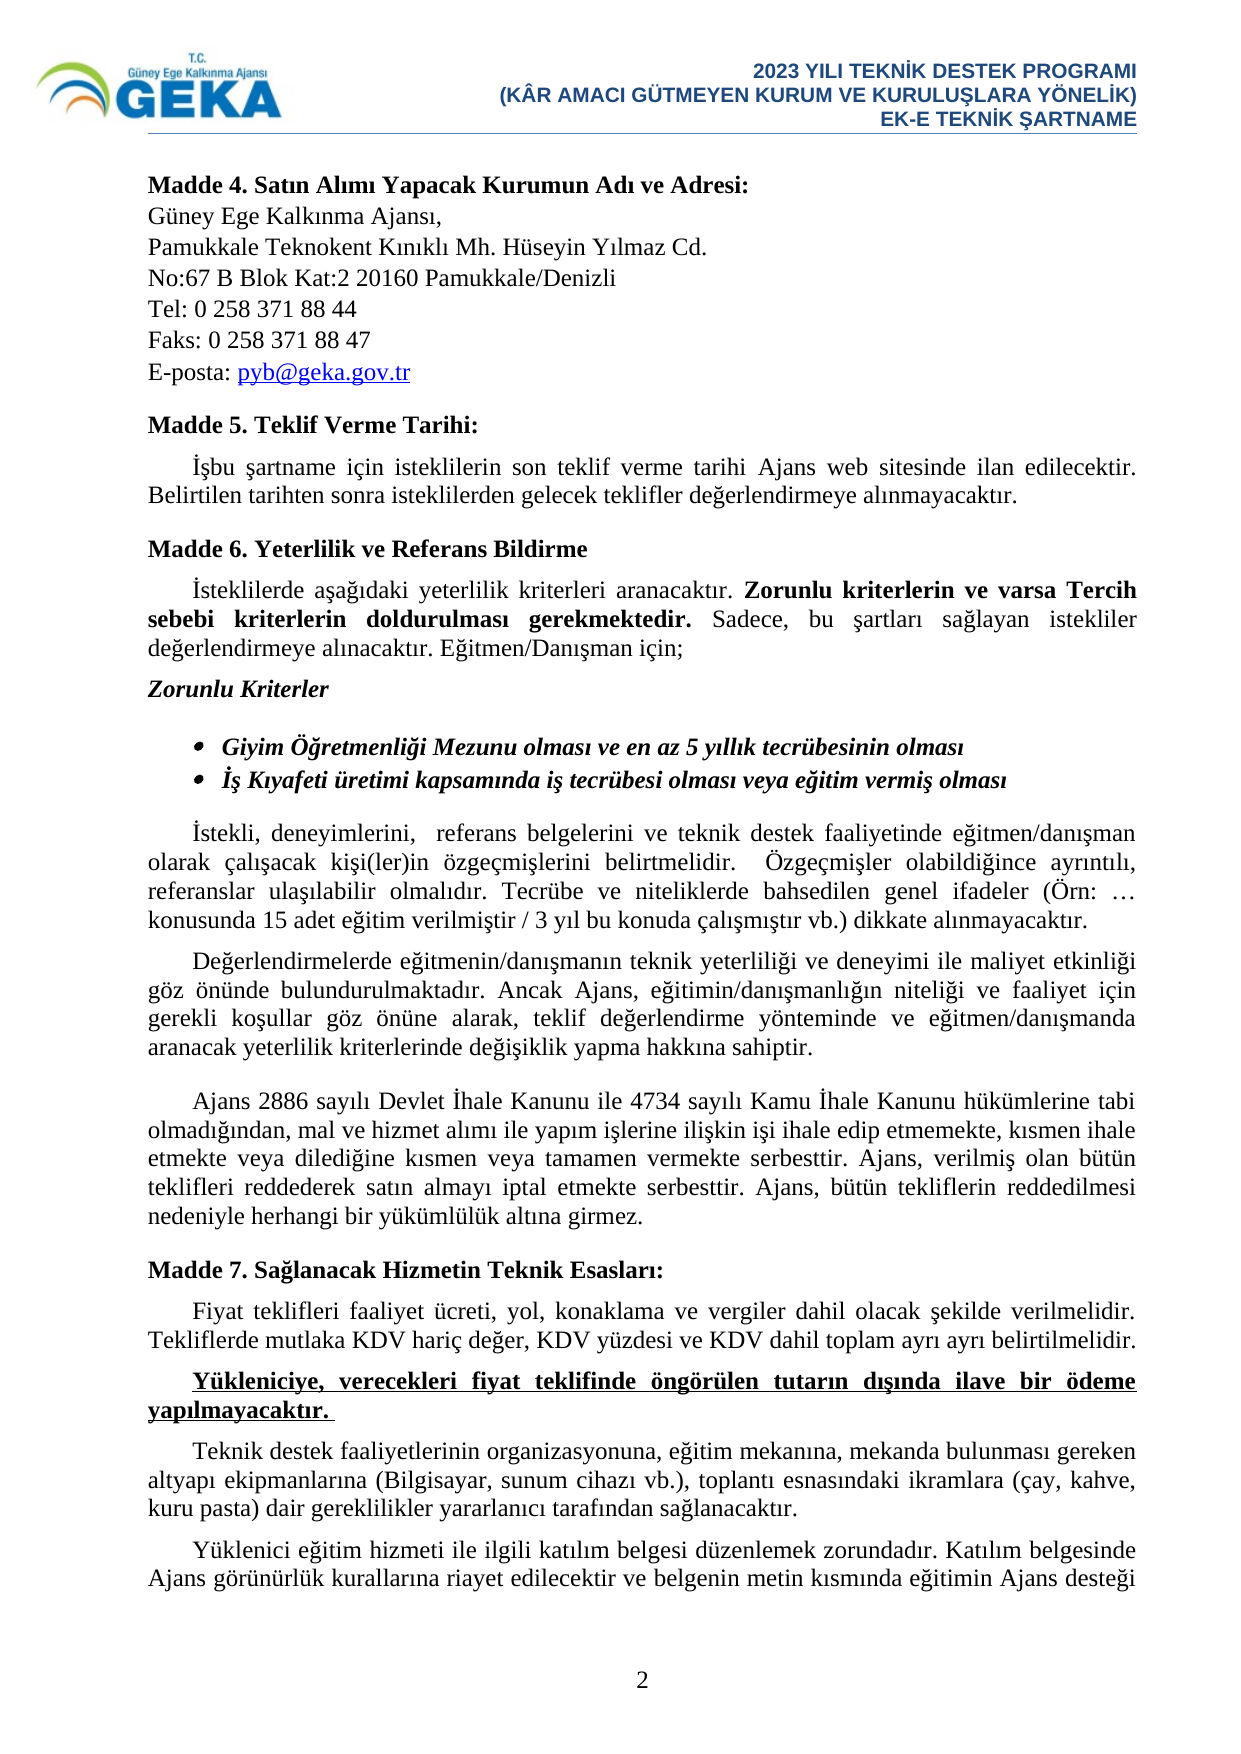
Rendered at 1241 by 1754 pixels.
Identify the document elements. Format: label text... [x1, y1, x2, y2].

text İşbu şartname için isteklilerin son teklif verme tarihi Ajans web sitesinde ilan edilecektir. Belirtilen tarihten sonra isteklilerden gelecek teklifler değerlendirmeye alınmayacaktır. [148, 452, 1137, 509]
text Tel: 0 258 371 88 44 [148, 292, 1137, 323]
text Güney Ege Kalkınma Ajansı, [148, 199, 1137, 230]
text Madde 5. Teklif Verme Tarihi: [148, 410, 1137, 439]
text İsteklilerde aşağıdaki yeterlilik kriterleri aranacaktır. Zorunlu kriterlerin ve varsa Tercih sebebi kriterlerin doldurulması gerekmektedir. Sadece, bu şartları sağlayan istekliler değerlendirmeye alınacaktır. Eğitmen/Danışman için; [148, 575, 1137, 662]
text Teknik destek faaliyetlerinin organizasyonuna, eğitim mekanına, mekanda bulunması gereken altyapı ekipmanlarına (Bilgisayar, sunum cihazı vb.), toplantı esnasındaki ikramlara (çay, kahve, kuru pasta) dair gereklilikler yararlanıcı tarafından sağlanacaktır. [148, 1436, 1137, 1522]
list Giyim Öğretmenliği Mezunu olması ve en az 5 yıllık tecrübesinin olması [192, 732, 1137, 760]
text Yükleniciye, verecekleri fiyat teklifinde öngörülen tutarın dışında ilave bir ödeme yapılmayacaktır. [148, 1366, 1137, 1423]
text Zorunlu Kriterler [148, 674, 1137, 703]
text Fiyat teklifleri faaliyet ücreti, yol, konaklama ve vergiler dahil olacak şekilde verilmelidir. Tekliflerde mutlaka KDV hariç değer, KDV yüzdesi ve KDV dahil toplam ayrı ayrı belirtilmelidir. [148, 1296, 1137, 1353]
text Değerlendirmelerde eğitmenin/danışmanın teknik yeterliliği ve deneyimi ile maliyet etkinliği göz önünde bulundurulmaktadır. Ancak Ajans, eğitimin/danışmanlığın niteliği ve faaliyet için gerekli koşullar göz önüne alarak, teklif değerlendirme yönteminde ve eğitmen/danışmanda aranacak yeterlilik kriterlerinde değişiklik yapma hakkına sahiptir. [148, 946, 1137, 1061]
text E-posta: pyb@geka.gov.tr [148, 354, 1137, 385]
text Madde 6. Yeterlilik ve Referans Bildirme [148, 534, 1137, 563]
text Madde 7. Sağlanacak Hizmetin Teknik Esasları: [148, 1255, 1137, 1283]
text Pamukkale Teknokent Kınıklı Mh. Hüseyin Yılmaz Cd. [148, 230, 1137, 261]
text Madde 4. Satın Alımı Yapacak Kurumun Adı ve Adresi: [148, 168, 1137, 199]
text Faks: 0 258 371 88 47 [148, 323, 1137, 354]
picture [30, 28, 297, 152]
text İstekli, deneyimlerini, referans belgelerini ve teknik destek faaliyetinde eğitmen/danışman olarak çalışacak kişi(ler)in özgeçmişlerini belirtmelidir. Özgeçmişler olabildiğince ayrıntılı, referanslar ulaşılabilir olmalıdır. Tecrübe ve niteliklerde bahsedilen genel ifadeler (Örn: … konusunda 15 adet eğitim verilmiştir / 3 yıl bu konuda çalışmıştır vb.) dikkate alınmayacaktır. [148, 818, 1137, 933]
text Ajans 2886 sayılı Devlet İhale Kanunu ile 4734 sayılı Kamu İhale Kanunu hükümlerine tabi olmadığından, mal ve hizmet alımı ile yapım işlerine ilişkin işi ihale edip etmemekte, kısmen ihale etmekte veya dilediğine kısmen veya tamamen vermekte serbesttir. Ajans, verilmiş olan bütün teklifleri reddederek satın almayı iptal etmekte serbesttir. Ajans, bütün tekliflerin reddedilmesi nedeniyle herhangi bir yükümlülük altına girmez. [148, 1086, 1137, 1230]
list İş Kıyafeti üretimi kapsamında iş tecrübesi olması veya eğitim vermiş olması [192, 765, 1137, 793]
text No:67 B Blok Kat:2 20160 Pamukkale/Denizli [148, 261, 1137, 292]
